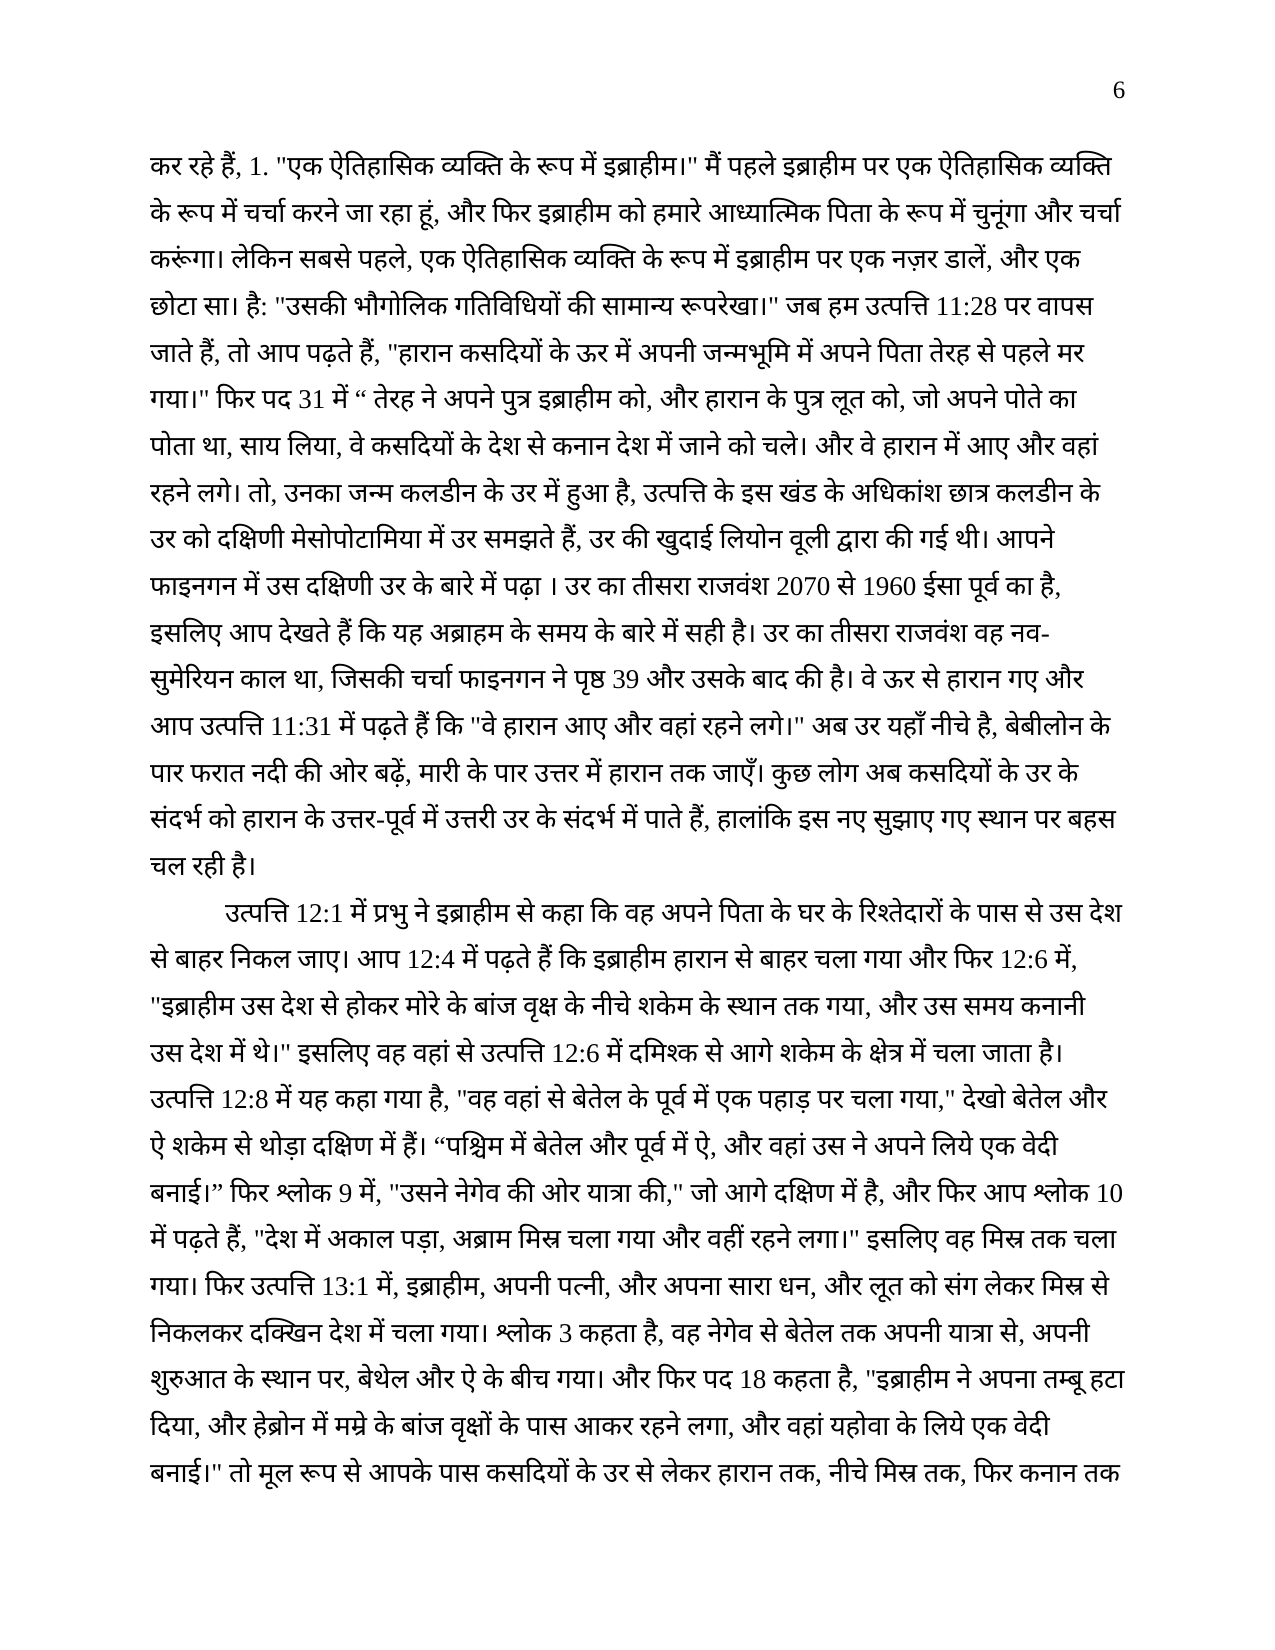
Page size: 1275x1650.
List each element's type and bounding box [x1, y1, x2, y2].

text [150, 150, 1125, 1488]
